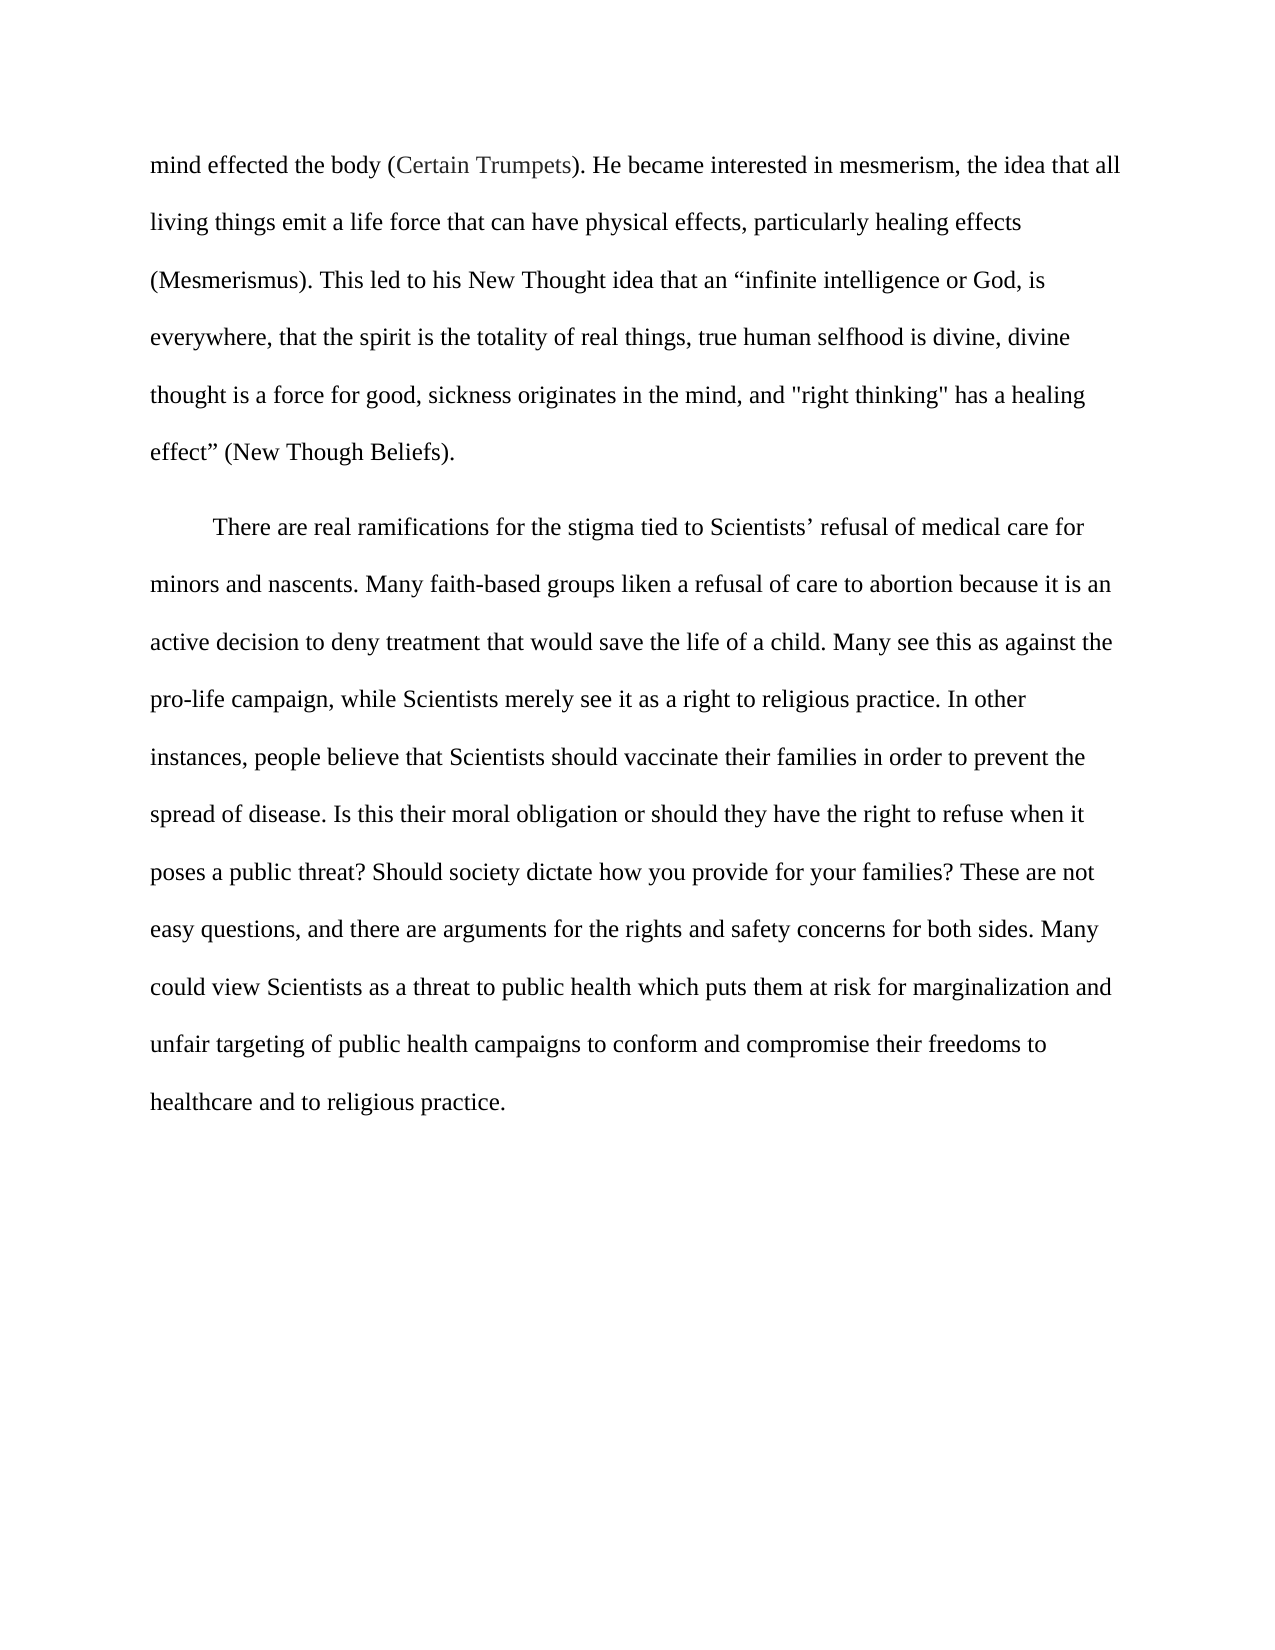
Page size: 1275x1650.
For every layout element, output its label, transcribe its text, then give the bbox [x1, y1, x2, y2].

text There are real ramifications for the stigma tied to Scientists’ refusal of medical care for minors and nascents. Many faith-based groups liken a refusal of care to abortion because it is an active decision to deny treatment that would save the life of a child. Many see this as against the pro-life campaign, while Scientists merely see it as a right to religious practice. In other instances, people believe that Scientists should vaccinate their families in order to prevent the spread of disease. Is this their moral obligation or should they have the right to refuse when it poses a public threat? Should society dictate how you provide for your families? These are not easy questions, and there are arguments for the rights and safety concerns for both sides. Many could view Scientists as a threat to public health which puts them at risk for marginalization and unfair targeting of public health campaigns to conform and compromise their freedoms to healthcare and to religious practice. [150, 512, 1125, 1115]
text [150, 150, 1125, 466]
